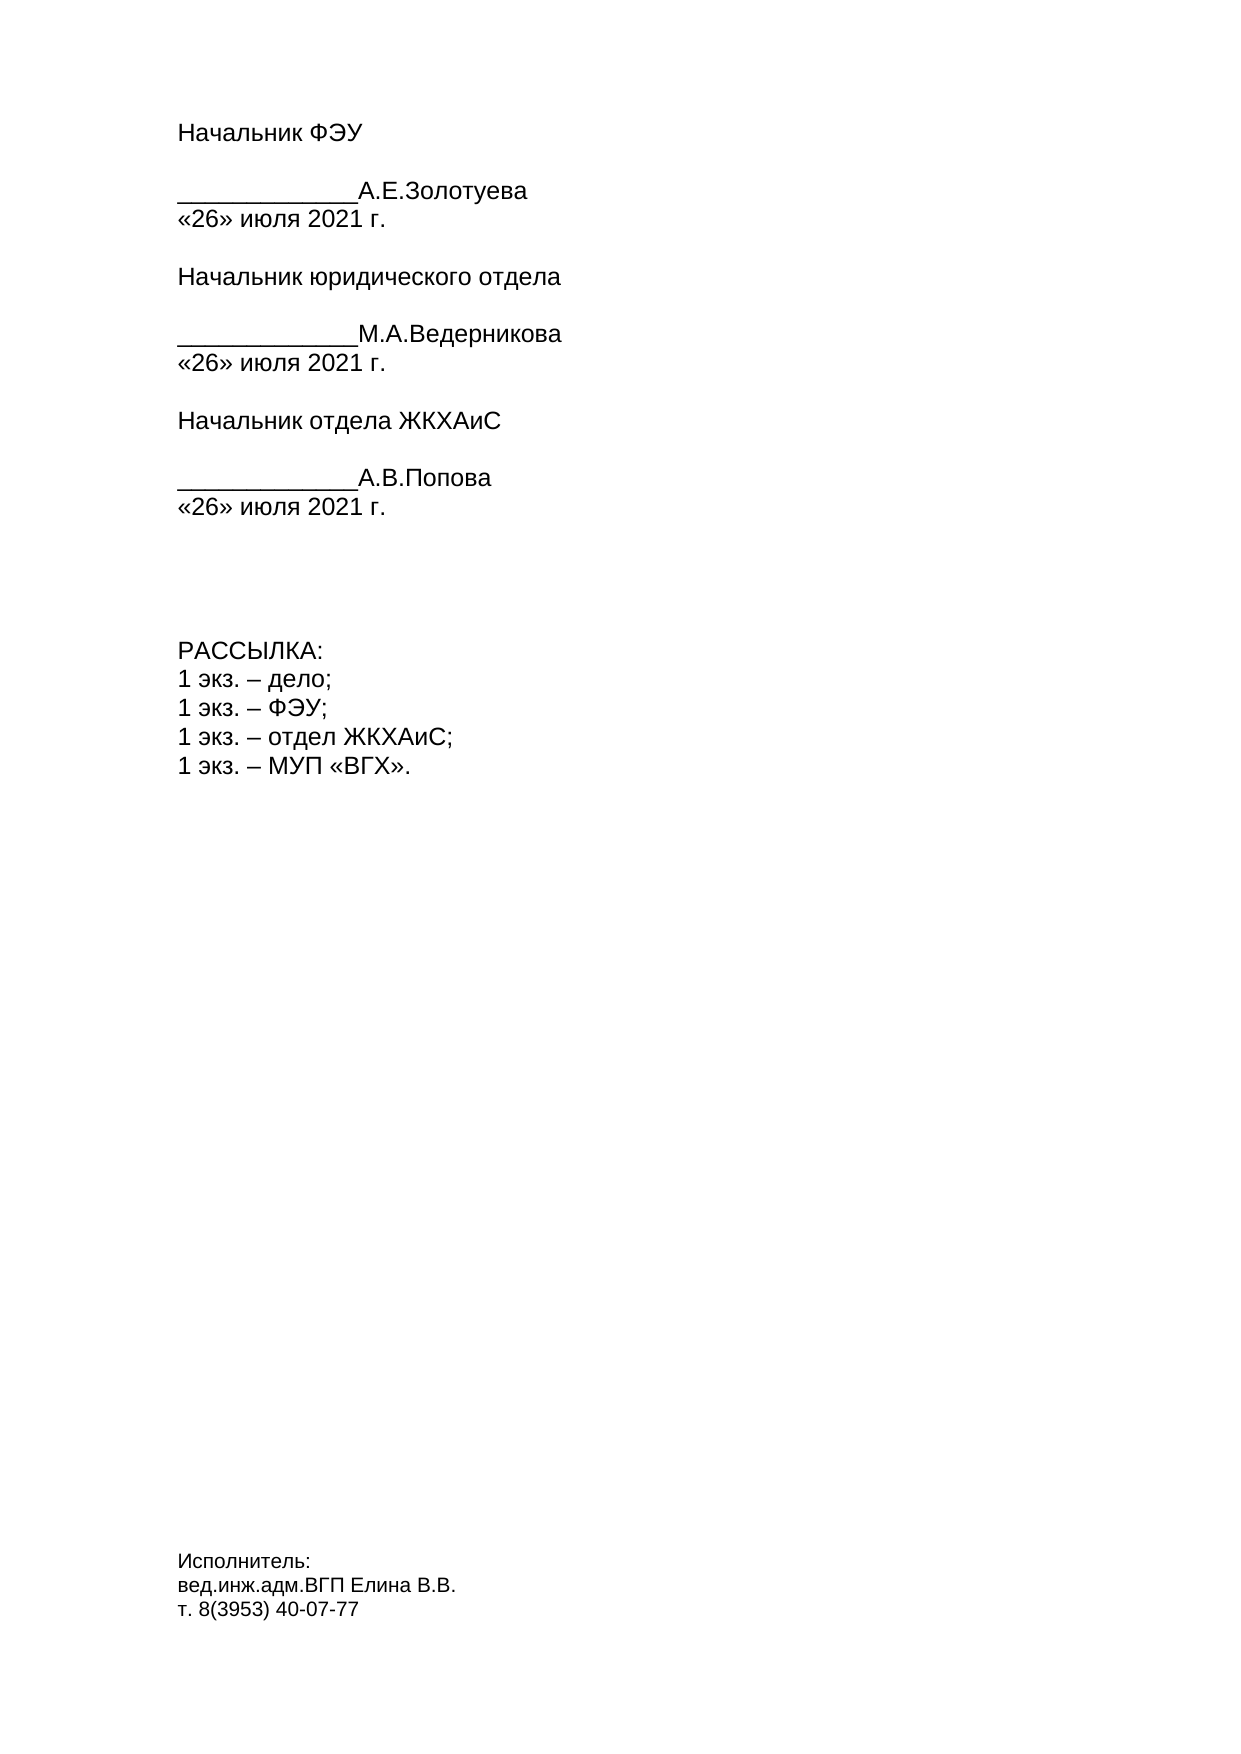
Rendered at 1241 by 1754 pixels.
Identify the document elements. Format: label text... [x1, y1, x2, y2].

text _____________М.А.Ведерникова [177, 319, 1152, 348]
text РАССЫЛКА: [177, 636, 1152, 664]
text 1 экз. – ФЭУ; [177, 693, 1152, 722]
text Начальник ФЭУ [177, 118, 1152, 147]
text 1 экз. – дело; [177, 664, 1152, 693]
text _____________А.В.Попова [177, 463, 1152, 492]
text Начальник отдела ЖКХАиС [177, 406, 1152, 434]
text _____________А.Е.Золотуева [177, 176, 1152, 204]
text Начальник юридического отдела [177, 262, 1152, 291]
text 1 экз. – отдел ЖКХАиС; [177, 722, 1152, 751]
text т. 8(3953) 40-07-77 [177, 1596, 1152, 1620]
text «26» июля 2021 г. [177, 348, 1152, 377]
text Исполнитель: [177, 1548, 1152, 1572]
text «26» июля 2021 г. [177, 204, 1152, 233]
text 1 экз. – МУП «ВГХ». [177, 751, 1152, 779]
text «26» июля 2021 г. [177, 492, 1152, 521]
text вед.инж.адм.ВГП Елина В.В. [177, 1572, 1152, 1596]
